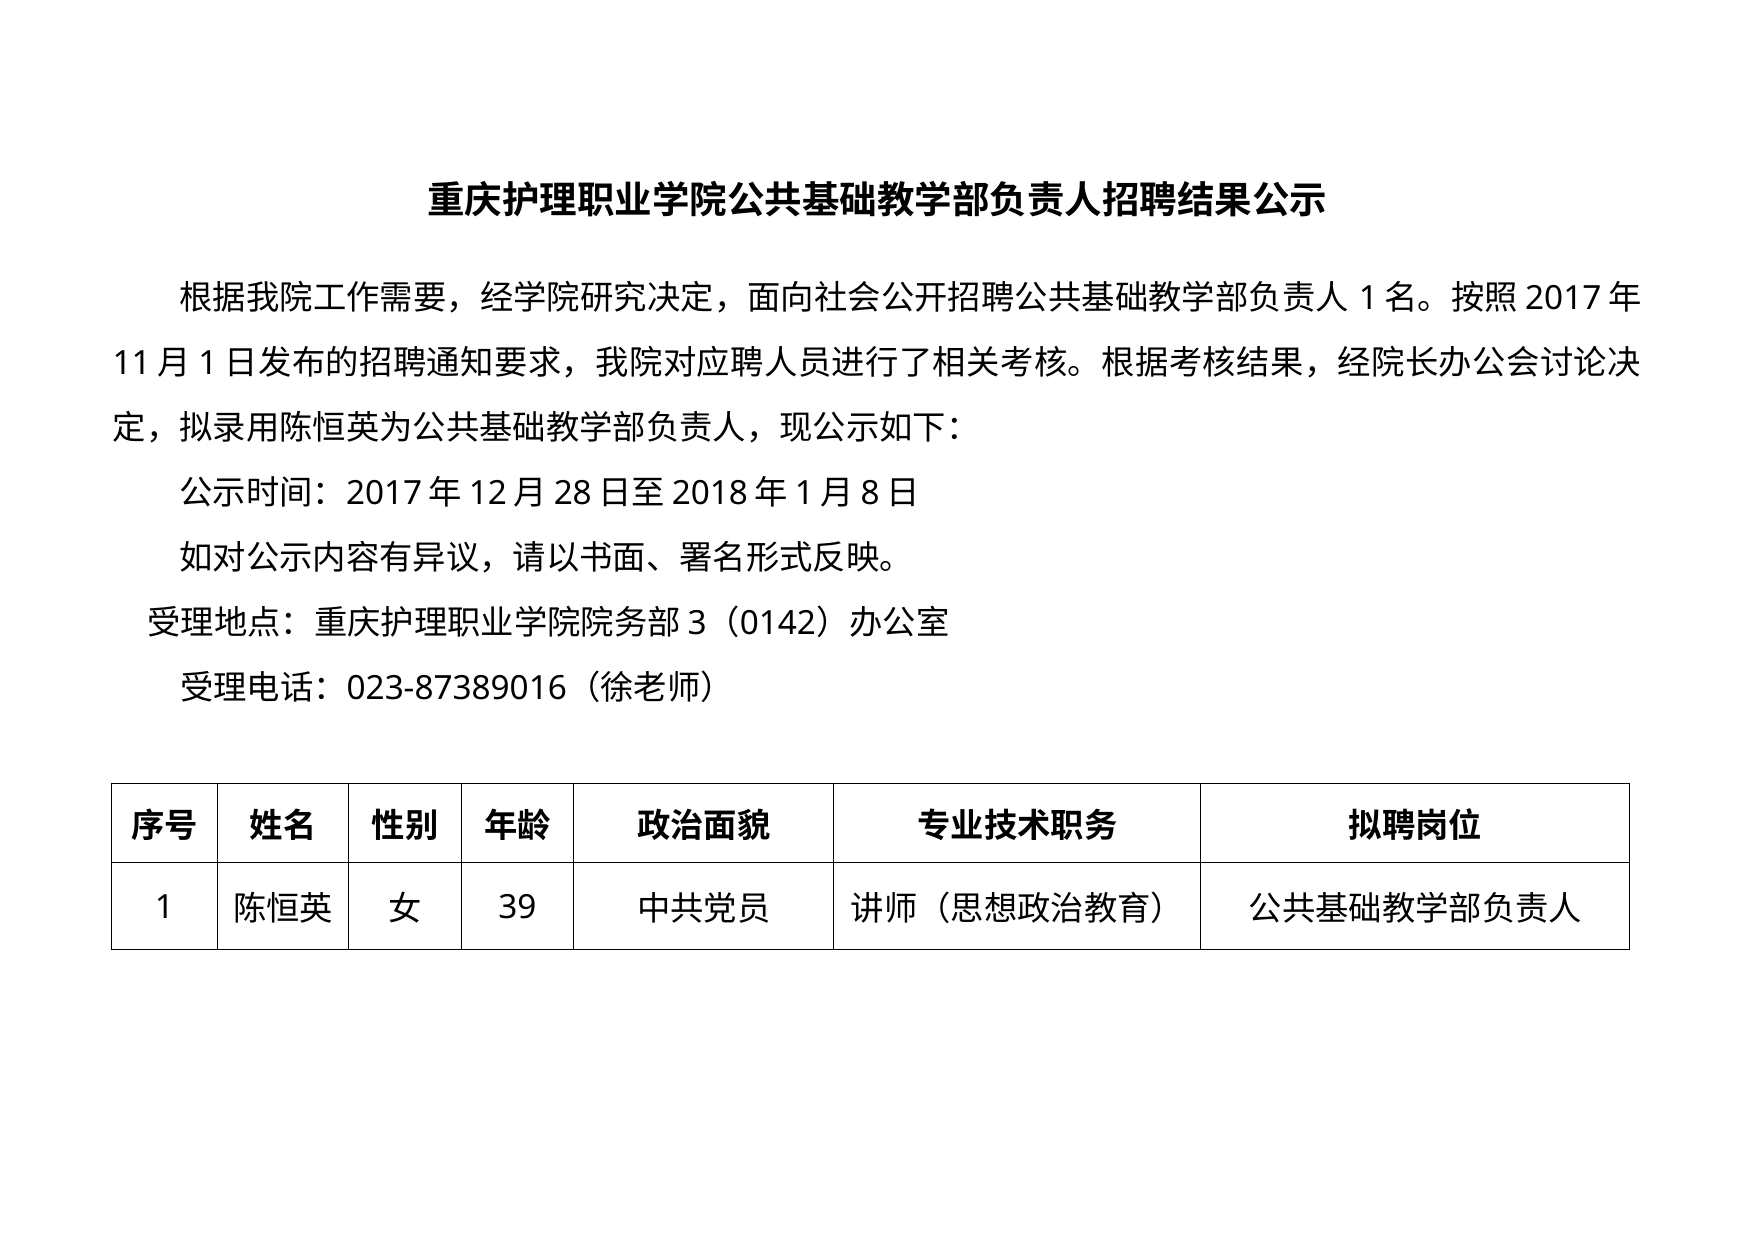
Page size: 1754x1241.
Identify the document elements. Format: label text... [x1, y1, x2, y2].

table_header 政治面貌 [574, 784, 833, 862]
table_header 序号 [112, 784, 217, 862]
table_cell 中共党员 [574, 863, 833, 949]
table_cell 1 [112, 863, 217, 949]
table_cell 讲师（思想政治教育） [834, 863, 1200, 949]
text 公示时间：2017年12月28日至2018年1月8日 [112, 458, 1641, 523]
table_header 性别 [349, 784, 461, 862]
table_header 拟聘岗位 [1201, 784, 1629, 862]
table_header 专业技术职务 [834, 784, 1200, 862]
table_cell 公共基础教学部负责人 [1201, 863, 1629, 949]
text 根据我院工作需要，经学院研究决定，面向社会公开招聘公共基础教学部负责人1名。按照2017年11月1日发布的招聘通知要求，我院对应聘人员进行了相关考核。根据考核结果，经院长办公会讨论决定，拟录用陈恒英为公共基础教学部负责人，现公示如下： [112, 263, 1641, 458]
table_cell 女 [349, 863, 461, 949]
text 受理电话：023-87389016（徐老师） [112, 653, 1641, 718]
text 受理地点：重庆护理职业学院院务部3（0142）办公室 [112, 588, 1641, 653]
text 如对公示内容有异议，请以书面、署名形式反映。 [112, 523, 1641, 588]
table_cell 39 [462, 863, 573, 949]
table_header 姓名 [218, 784, 348, 862]
table_cell 陈恒英 [218, 863, 348, 949]
table_header 年龄 [462, 784, 573, 862]
text 重庆护理职业学院公共基础教学部负责人招聘结果公示 [112, 165, 1641, 230]
